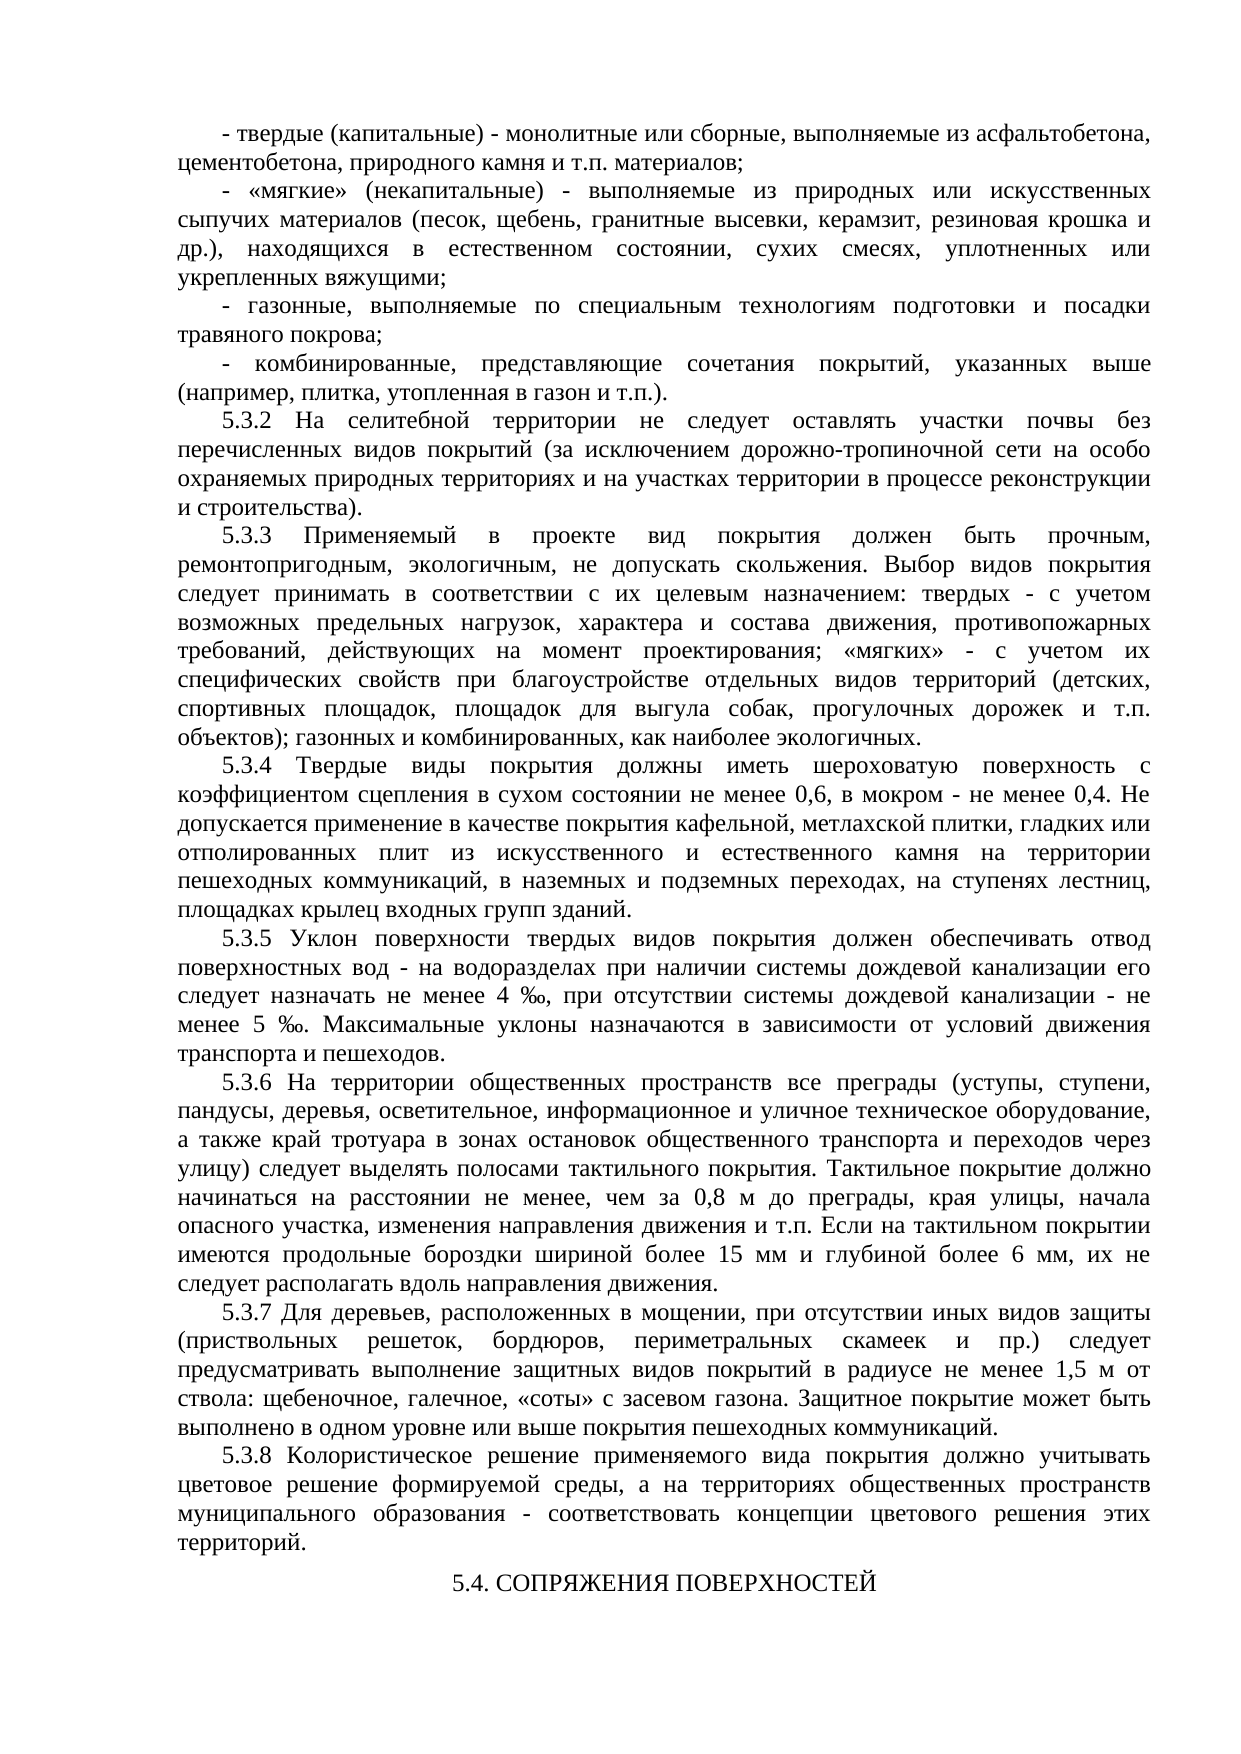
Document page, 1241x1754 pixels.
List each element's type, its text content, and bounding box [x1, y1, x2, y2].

subtitle 5.4. СОПРЯЖЕНИЯ ПОВЕРХНОСТЕЙ [177, 1568, 1152, 1597]
text - газонные, выполняемые по специальным технологиям подготовки и посадки травяного покрова; [177, 291, 1152, 348]
text - комбинированные, представляющие сочетания покрытий, указанных выше (например, плитка, утопленная в газон и т.п.). [177, 348, 1152, 406]
text - твердые (капитальные) - монолитные или сборные, выполняемые из асфальтобетона, цементобетона, природного камня и т.п. материалов; [177, 118, 1152, 176]
text 5.3.7 Для деревьев, расположенных в мощении, при отсутствии иных видов защиты (приствольных решеток, бордюров, периметральных скамеек и пр.) следует предусматривать выполнение защитных видов покрытий в радиусе не менее от ствола: щебеночное, галечное, «соты» с засевом газона. Защитное покрытие может быть выполнено в одном уровне или выше покрытия пешеходных коммуникаций. [177, 1297, 1152, 1441]
text 5.3.2 На селитебной территории не следует оставлять участки почвы без перечисленных видов покрытий (за исключением дорожно-тропиночной сети на особо охраняемых природных территориях и на участках территории в процессе реконструкции и строительства). [177, 406, 1152, 521]
text 5.3.8 Колористическое решение применяемого вида покрытия должно учитывать цветовое решение формируемой среды, а на территориях общественных пространств муниципального образования - соответствовать концепции цветового решения этих территорий. [177, 1441, 1152, 1556]
text 5.3.3 Применяемый в проекте вид покрытия должен быть прочным, ремонтопригодным, экологичным, не допускать скольжения. Выбор видов покрытия следует принимать в соответствии с их целевым назначением: твердых - с учетом возможных предельных нагрузок, характера и состава движения, противопожарных требований, действующих на момент проектирования; «мягких» - с учетом их специфических свойств при благоустройстве отдельных видов территорий (детских, спортивных площадок, площадок для выгула собак, прогулочных дорожек и т.п. объектов); газонных и комбинированных, как наиболее экологичных. [177, 521, 1152, 751]
text - «мягкие» (некапитальные) - выполняемые из природных или искусственных сыпучих материалов (песок, щебень, гранитные высевки, керамзит, резиновая крошка и др.), находящихся в естественном состоянии, сухих смесях, уплотненных или укрепленных вяжущими; [177, 176, 1152, 291]
text 5.3.4 Твердые виды покрытия должны иметь шероховатую поверхность с коэффициентом сцепления в сухом состоянии не менее 0,6, в мокром - не менее 0,4. Не допускается применение в качестве покрытия кафельной, метлахской плитки, гладких или отполированных плит из искусственного и естественного камня на территории пешеходных коммуникаций, в наземных и подземных переходах, на ступенях лестниц, площадках крылец входных групп зданий. [177, 751, 1152, 923]
text 5.3.5 Уклон поверхности твердых видов покрытия должен обеспечивать отвод поверхностных вод - на водоразделах при наличии системы дождевой канализации его следует назначать не менее 4 ‰, при отсутствии системы дождевой канализации - не менее 5 ‰. Максимальные уклоны назначаются в зависимости от условий движения транспорта и пешеходов. [177, 923, 1152, 1067]
text 5.3.6 На территории общественных пространств все преграды (уступы, ступени, пандусы, деревья, осветительное, информационное и уличное техническое оборудование, а также край тротуара в зонах остановок общественного транспорта и переходов через улицу) следует выделять полосами тактильного покрытия. Тактильное покрытие должно начинаться на расстоянии не менее, чем за до преграды, края улицы, начала опасного участка, изменения направления движения и т.п. Если на тактильном покрытии имеются продольные бороздки шириной более и глубиной более , их не следует располагать вдоль направления движения. [177, 1067, 1152, 1297]
